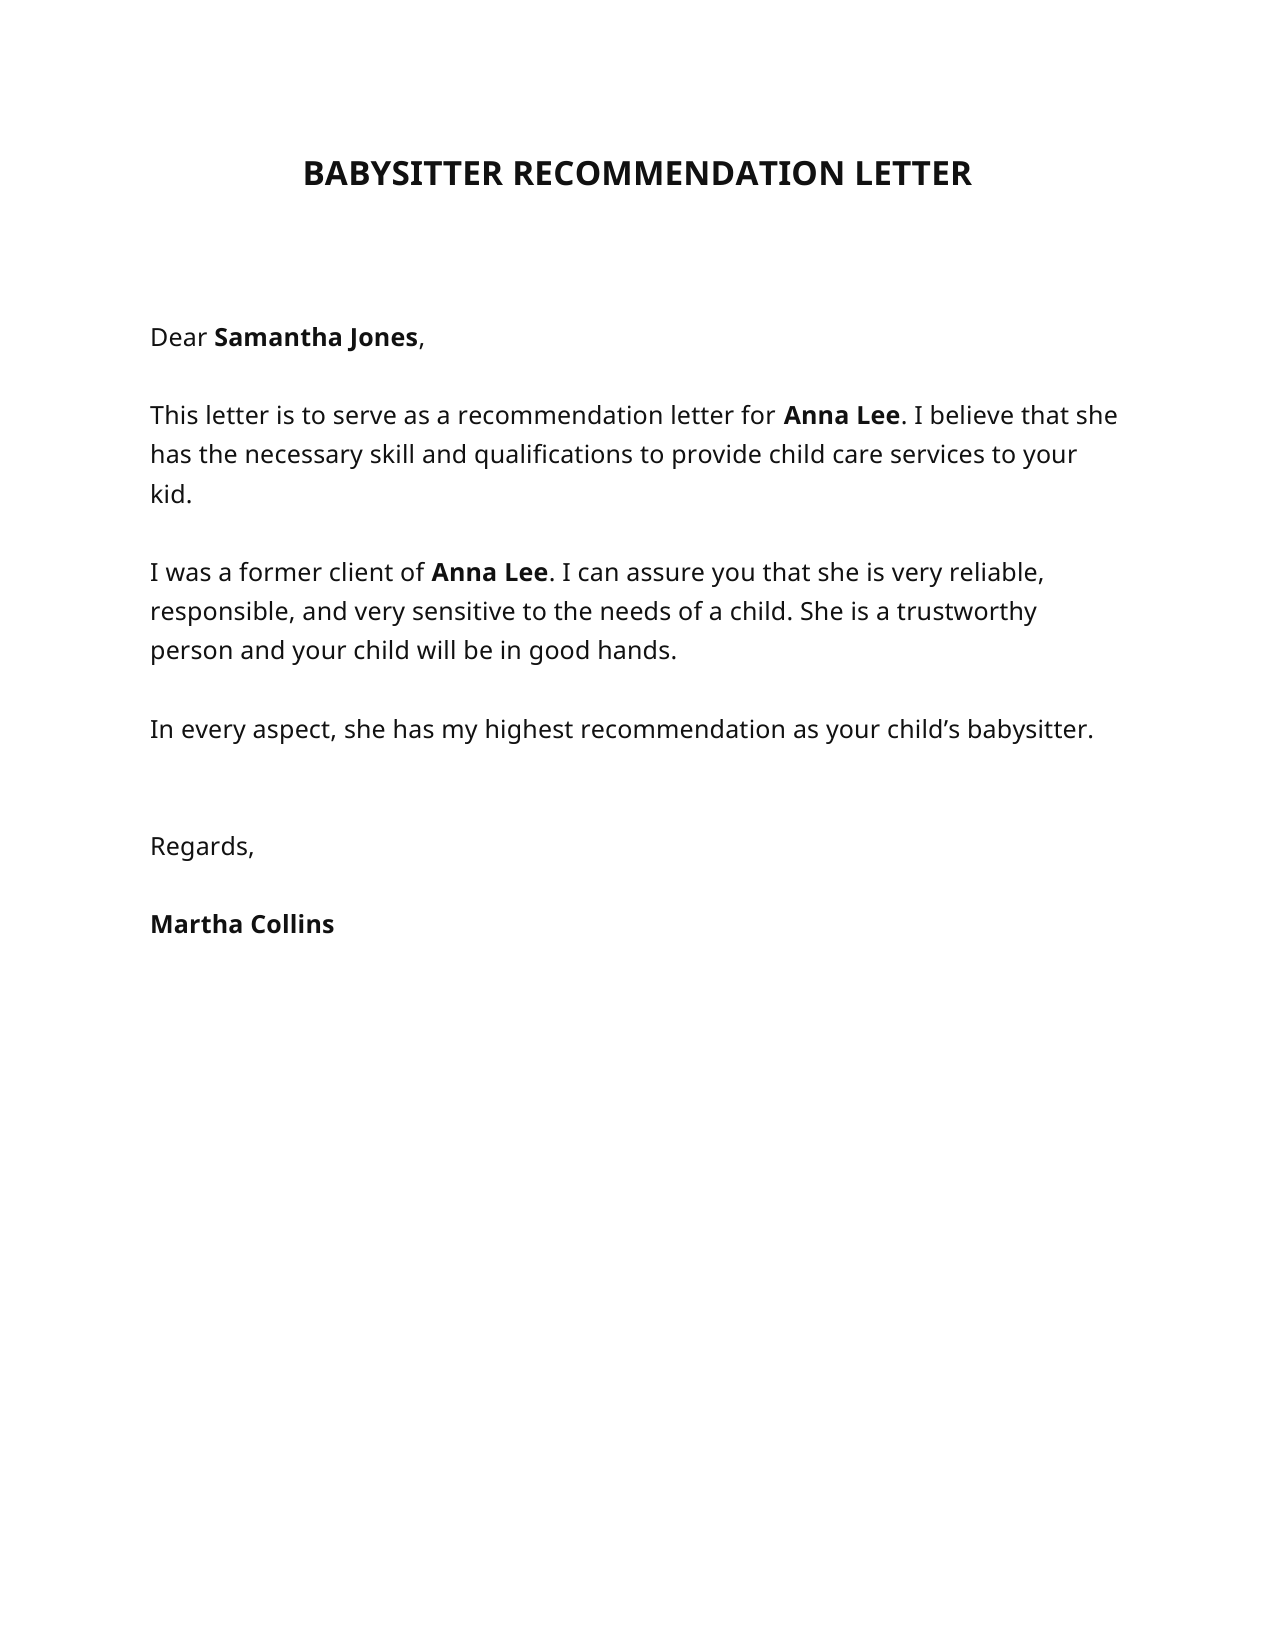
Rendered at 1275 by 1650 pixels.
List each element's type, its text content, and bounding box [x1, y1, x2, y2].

text Regards, [150, 829, 1125, 863]
text This letter is to serve as a recommendation letter for Anna Lee. I believe that she has the necessary skill and qualifications to provide child care services to your kid. [150, 398, 1125, 510]
text Martha Collins [150, 907, 1125, 941]
text In every aspect, she has my highest recommendation as your child’s babysitter. [150, 711, 1125, 745]
text I was a former client of Anna Lee. I can assure you that she is very reliable, responsible, and very sensitive to the needs of a child. She is a trustworthy person and your child will be in good hands. [150, 555, 1125, 667]
text BABYSITTER RECOMMENDATION LETTER [150, 150, 1125, 195]
text Dear Samantha Jones, [150, 320, 1125, 354]
